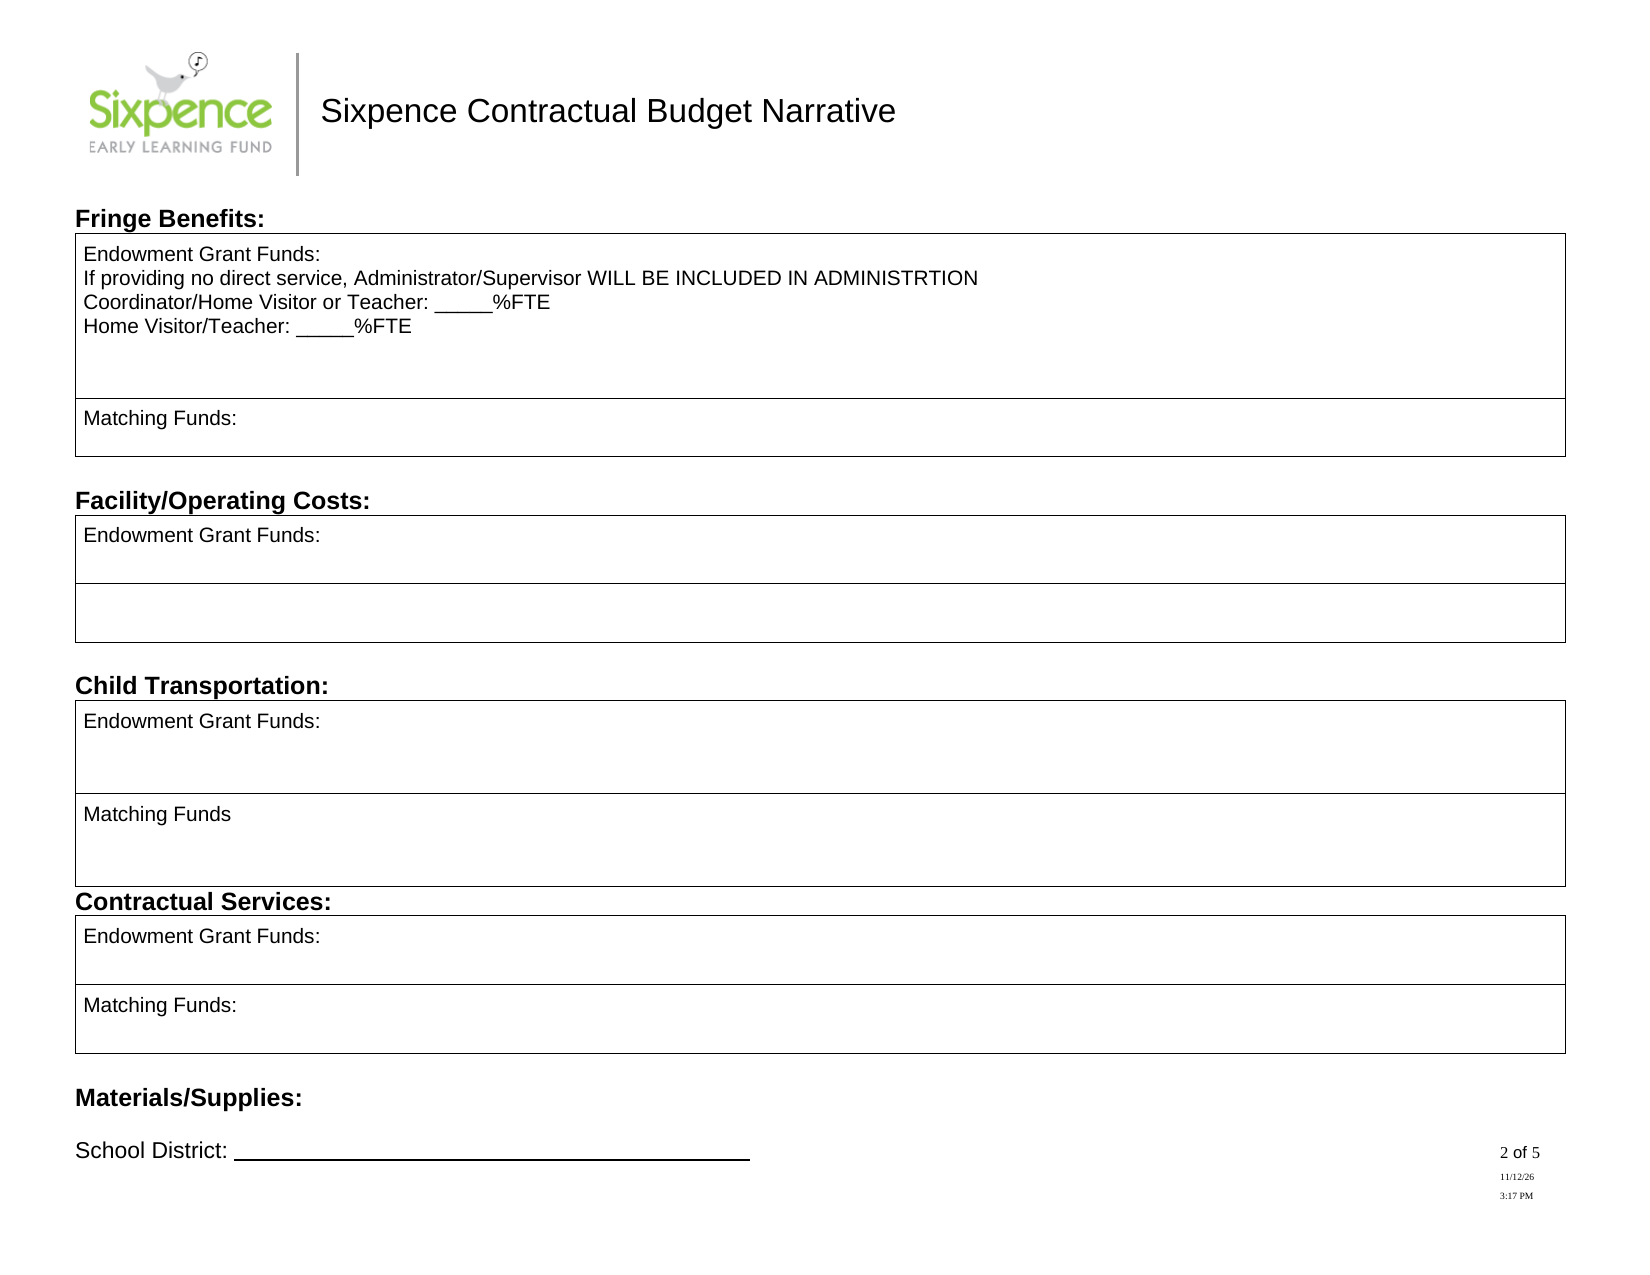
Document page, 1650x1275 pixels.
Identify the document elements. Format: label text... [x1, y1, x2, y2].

text Contractual Services: [75, 887, 1566, 915]
table_header Endowment Grant Funds: [76, 916, 1565, 984]
text Materials/Supplies: [75, 1083, 1566, 1111]
table_header Endowment Grant Funds: If providing no direct service, Administrator/Supervisor WILL BE INCLUDED IN ADMINISTRTION Coordinator/Home Visitor or Teacher: _____%FTE Home Visitor/Teacher: _____%FTE [76, 234, 1565, 398]
table_cell Matching Funds: [76, 985, 1565, 1053]
table_cell [76, 584, 1565, 642]
table_header Endowment Grant Funds: [76, 701, 1565, 793]
text Fringe Benefits: [75, 204, 1566, 233]
text Facility/Operating Costs: [75, 486, 1566, 514]
table_header Endowment Grant Funds: [76, 516, 1565, 583]
table_cell Matching Funds [76, 794, 1565, 886]
table_cell Matching Funds: [76, 399, 1565, 456]
text Child Transportation: [75, 671, 1566, 700]
